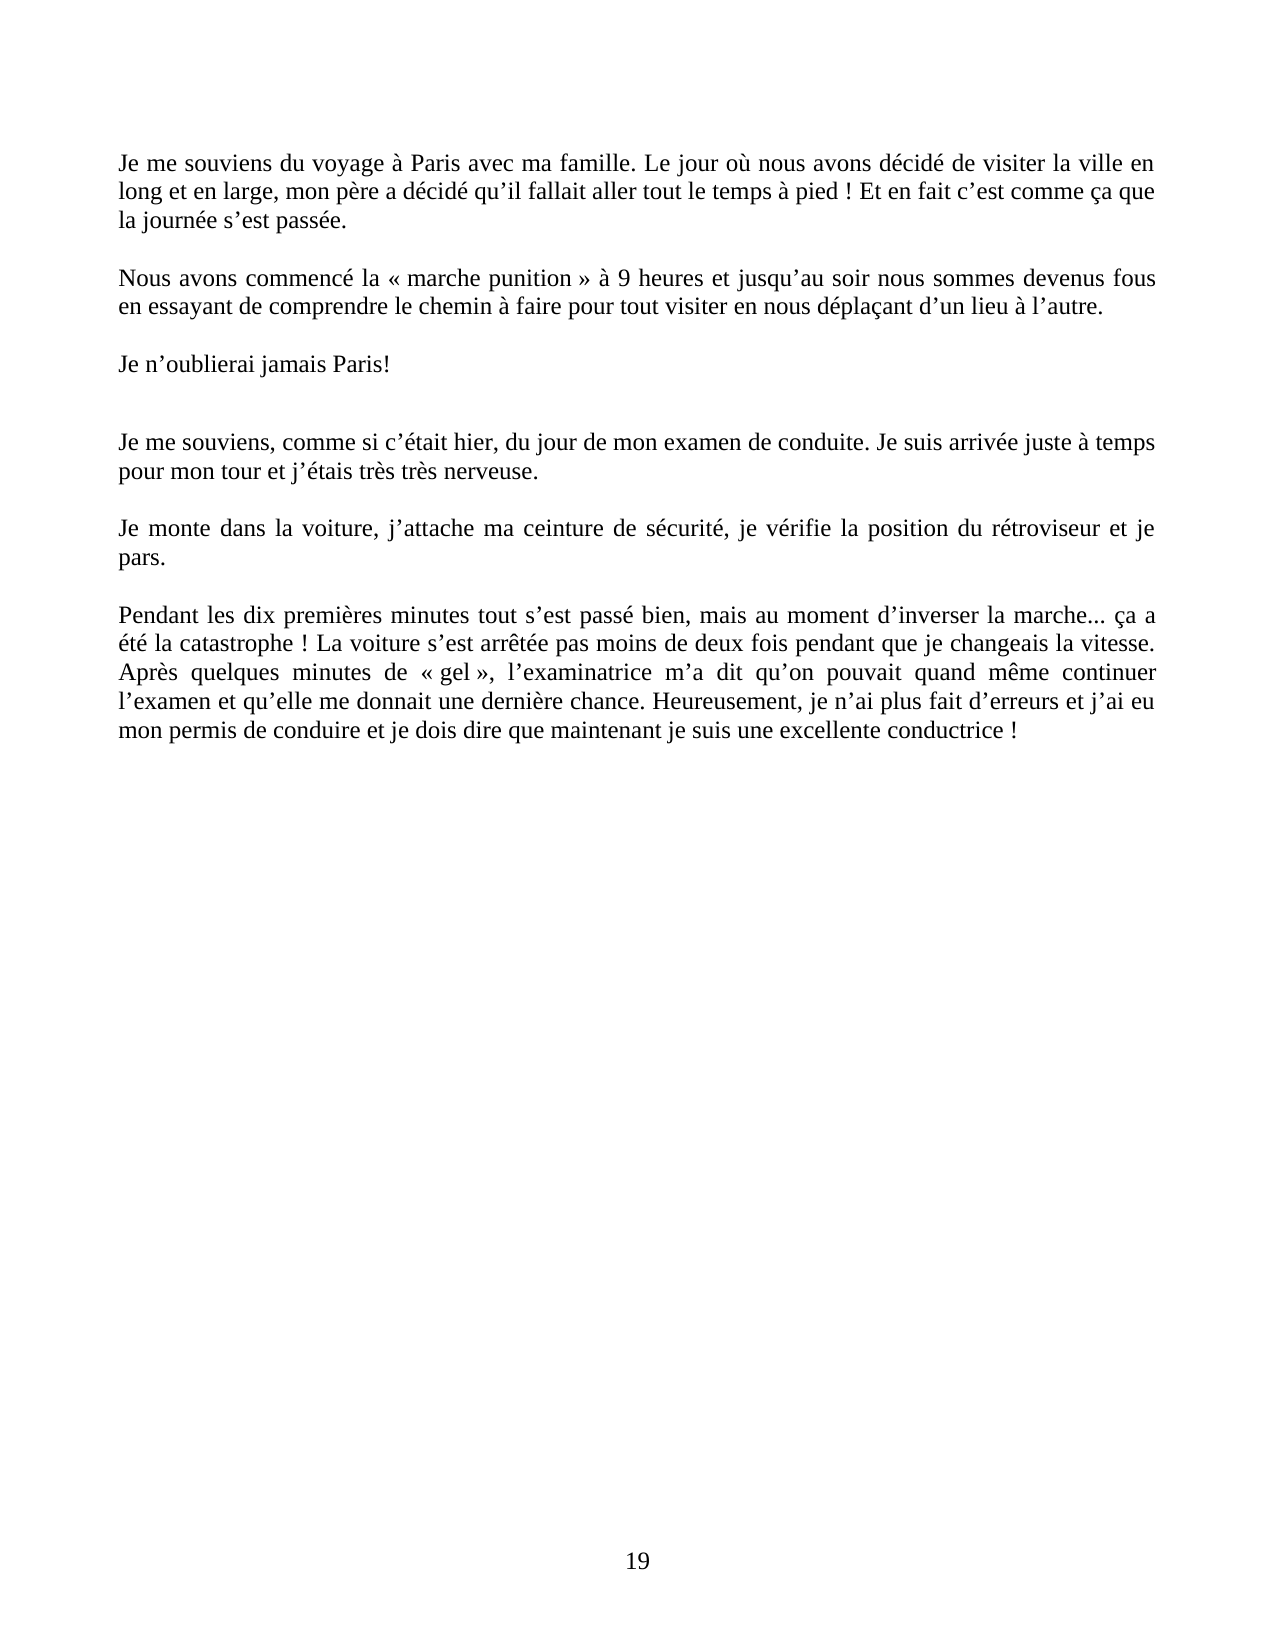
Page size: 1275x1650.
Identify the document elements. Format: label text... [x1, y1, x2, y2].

text Je me souviens, comme si c’était hier, du jour de mon examen de conduite. Je suis arrivée juste à temps pour mon tour et j’étais très très nerveuse. [118, 427, 1157, 485]
text Je n’oublierai jamais Paris! [118, 349, 1157, 378]
text Je me souviens du voyage à Paris avec ma famille. Le jour où nous avons décidé de visiter la ville en long et en large, mon père a décidé qu’il fallait aller tout le temps à pied ! Et en fait c’est comme ça que la journée s’est passée. [118, 148, 1157, 234]
text Pendant les dix premières minutes tout s’est passé bien, mais au moment d’inverser la marche... ça a été la catastrophe ! La voiture s’est arrêtée pas moins de deux fois pendant que je changeais la vitesse. Après quelques minutes de « gel », l’examinatrice m’a dit qu’on pouvait quand même continuer l’examen et qu’elle me donnait une dernière chance. Heureusement, je n’ai plus fait d’erreurs et j’ai eu mon permis de conduire et je dois dire que maintenant je suis une excellente conductrice ! [118, 600, 1157, 743]
text Nous avons commencé la « marche punition » à 9 heures et jusqu’au soir nous sommes devenus fous en essayant de comprendre le chemin à faire pour tout visiter en nous déplaçant d’un lieu à l’autre. [118, 263, 1157, 320]
text Je monte dans la voiture, j’attache ma ceinture de sécurité, je vérifie la position du rétroviseur et je pars. [118, 513, 1157, 571]
